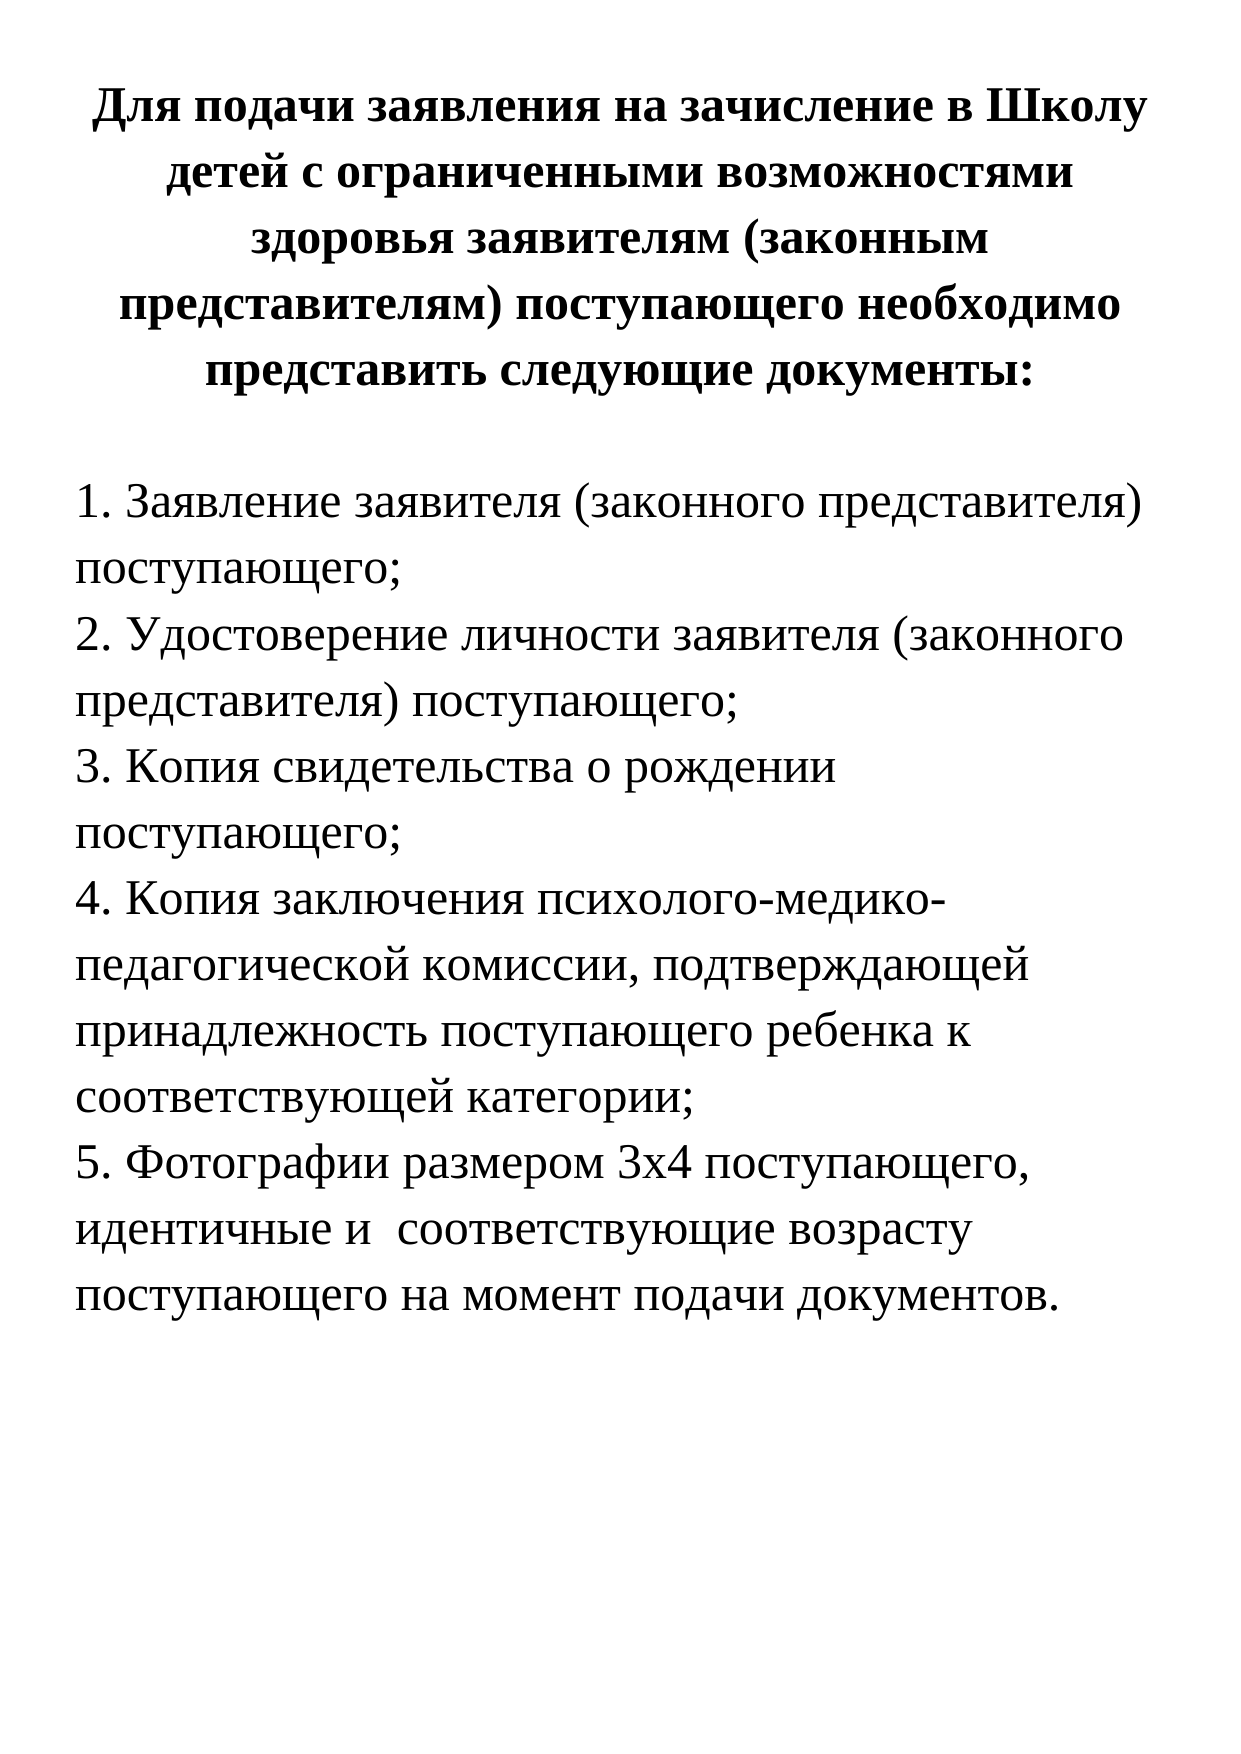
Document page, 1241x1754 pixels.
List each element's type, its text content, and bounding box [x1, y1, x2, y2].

text Для подачи заявления на зачисление в Школу детей с ограниченными возможностями здоровья заявителям (законным представителям) поступающего необходимо представить следующие документы: [75, 75, 1165, 397]
text 4. Копия заключения психолого-медико-педагогической комиссии, подтверждающей принадлежность поступающего ребенка к соответствующей категории; 5. Фотографии размером 3х4 поступающего, идентичные и соответствующие возрасту поступающего на момент подачи документов. [75, 867, 1165, 1321]
text 1. Заявление заявителя (законного представителя) поступающего; 2. Удостоверение личности заявителя (законного представителя) поступающего; 3. Копия свидетельства о рождении поступающего; [75, 405, 1165, 859]
